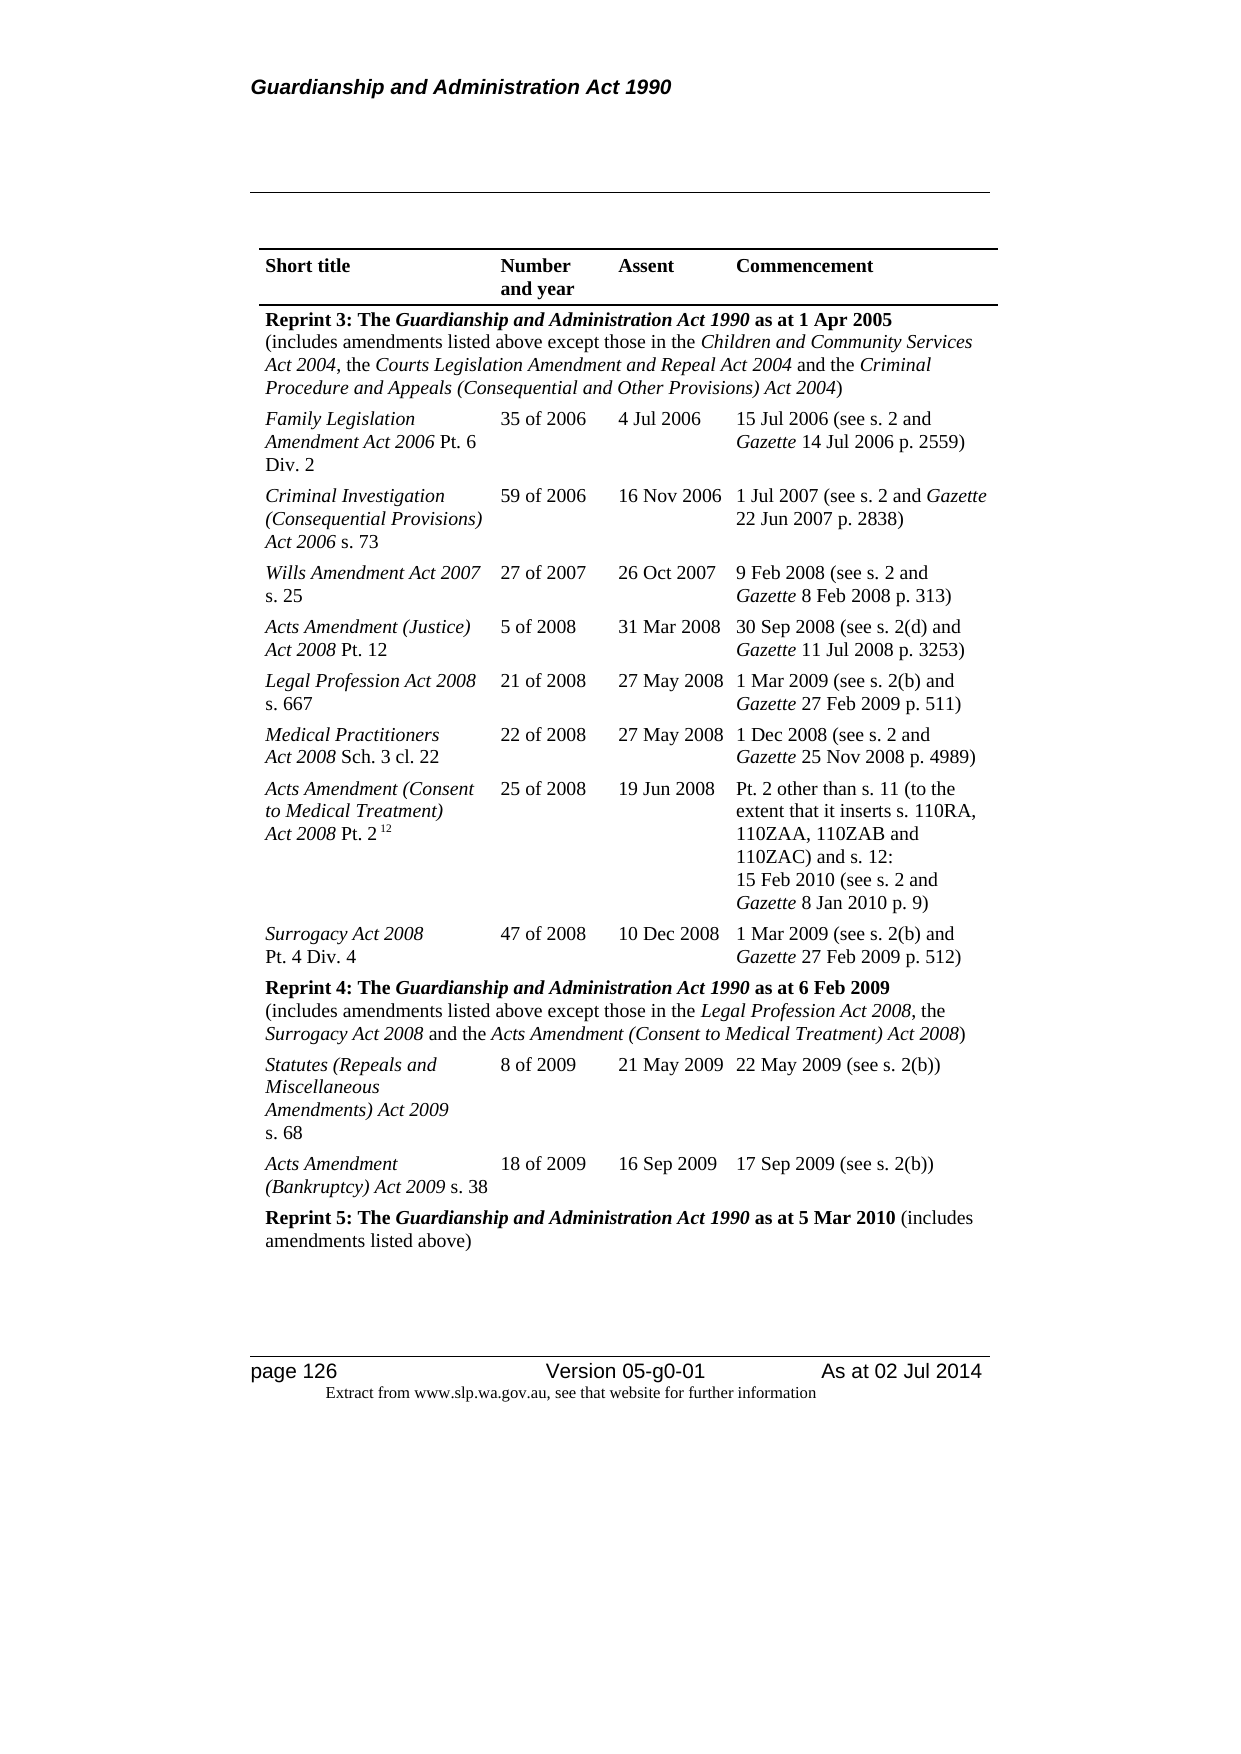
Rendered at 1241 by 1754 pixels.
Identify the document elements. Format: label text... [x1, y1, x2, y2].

table_cell 1 Dec 2008 (see s. 2 and Gazette 25 Nov 2008 p. 4989) [730, 719, 998, 772]
table_cell 27 May 2008 [612, 719, 730, 772]
table_cell 16 Nov 2006 [612, 480, 730, 557]
table_cell 17 Sep 2009 (see s. 2(b)) [730, 1148, 998, 1202]
table_cell 21 May 2009 [612, 1049, 730, 1148]
table_cell Legal Profession Act 2008 s. 667 [259, 665, 494, 718]
table_cell Statutes (Repeals and Miscellaneous Amendments) Act 2009 s. 68 [259, 1049, 494, 1148]
table_cell Acts Amendment (Bankruptcy) Act 2009 s. 38 [259, 1148, 494, 1202]
table_cell Wills Amendment Act 2007 s. 25 [259, 557, 494, 611]
table_cell 5 of 2008 [495, 611, 612, 664]
table_cell 10 Dec 2008 [612, 918, 730, 972]
table_cell 4 Jul 2006 [612, 403, 730, 480]
table_cell Reprint 5: The Guardianship and Administration Act 1990 as at 5 Mar 2010 (includes amendments listed above) [259, 1202, 998, 1256]
table_cell 8 of 2009 [495, 1049, 612, 1148]
table_cell 22 May 2009 (see s. 2(b)) [730, 1049, 998, 1148]
table_cell 19 Jun 2008 [612, 773, 730, 918]
table_header Assent [612, 250, 730, 303]
table_cell 18 of 2009 [495, 1148, 612, 1202]
table_cell 27 May 2008 [612, 665, 730, 718]
table_cell Acts Amendment (Consent to Medical Treatment) Act 2008 Pt. 2 12 [259, 773, 494, 918]
table_cell 35 of 2006 [495, 403, 612, 480]
table_header Short title [259, 250, 494, 303]
table_cell Criminal Investigation (Consequential Provisions) Act 2006 s. 73 [259, 480, 494, 557]
table_cell 26 Oct 2007 [612, 557, 730, 611]
table_cell 30 Sep 2008 (see s. 2(d) and Gazette 11 Jul 2008 p. 3253) [730, 611, 998, 664]
table_header Number and year [495, 250, 612, 303]
table_cell Reprint 3: The Guardianship and Administration Act 1990 as at 1 Apr 2005 (includes amendments listed above except those in the Children and Community Services Act 2004, the Courts Legislation Amendment and Repeal Act 2004 and the Criminal Procedure and Appeals (Consequential and Other Provisions) Act 2004) [259, 306, 998, 403]
table_cell Medical Practitioners Act 2008 Sch. 3 cl. 22 [259, 719, 494, 772]
table_cell 15 Jul 2006 (see s. 2 and Gazette 14 Jul 2006 p. 2559) [730, 403, 998, 480]
table_cell 25 of 2008 [495, 773, 612, 918]
table_cell Acts Amendment (Justice) Act 2008 Pt. 12 [259, 611, 494, 664]
table_cell Pt. 2 other than s. 11 (to the extent that it inserts s. 110RA, 110ZAA, 110ZAB and 110ZAC) and s. 12: 15 Feb 2010 (see s. 2 and Gazette 8 Jan 2010 p. 9) [730, 773, 998, 918]
table_cell 16 Sep 2009 [612, 1148, 730, 1202]
table_cell Surrogacy Act 2008 Pt. 4 Div. 4 [259, 918, 494, 972]
table_cell 31 Mar 2008 [612, 611, 730, 664]
table_cell 21 of 2008 [495, 665, 612, 718]
table_cell 1 Jul 2007 (see s. 2 and Gazette 22 Jun 2007 p. 2838) [730, 480, 998, 557]
table_cell Family Legislation Amendment Act 2006 Pt. 6 Div. 2 [259, 403, 494, 480]
table_cell 1 Mar 2009 (see s. 2(b) and Gazette 27 Feb 2009 p. 511) [730, 665, 998, 718]
table_cell 59 of 2006 [495, 480, 612, 557]
table_cell Reprint 4: The Guardianship and Administration Act 1990 as at 6 Feb 2009 (includes amendments listed above except those in the Legal Profession Act 2008, the Surrogacy Act 2008 and the Acts Amendment (Consent to Medical Treatment) Act 2008) [259, 972, 998, 1048]
table_cell 27 of 2007 [495, 557, 612, 611]
table_cell 9 Feb 2008 (see s. 2 and Gazette 8 Feb 2008 p. 313) [730, 557, 998, 611]
table_header Commencement [730, 250, 998, 303]
table_cell 47 of 2008 [495, 918, 612, 972]
table_cell 1 Mar 2009 (see s. 2(b) and Gazette 27 Feb 2009 p. 512) [730, 918, 998, 972]
table_cell 22 of 2008 [495, 719, 612, 772]
